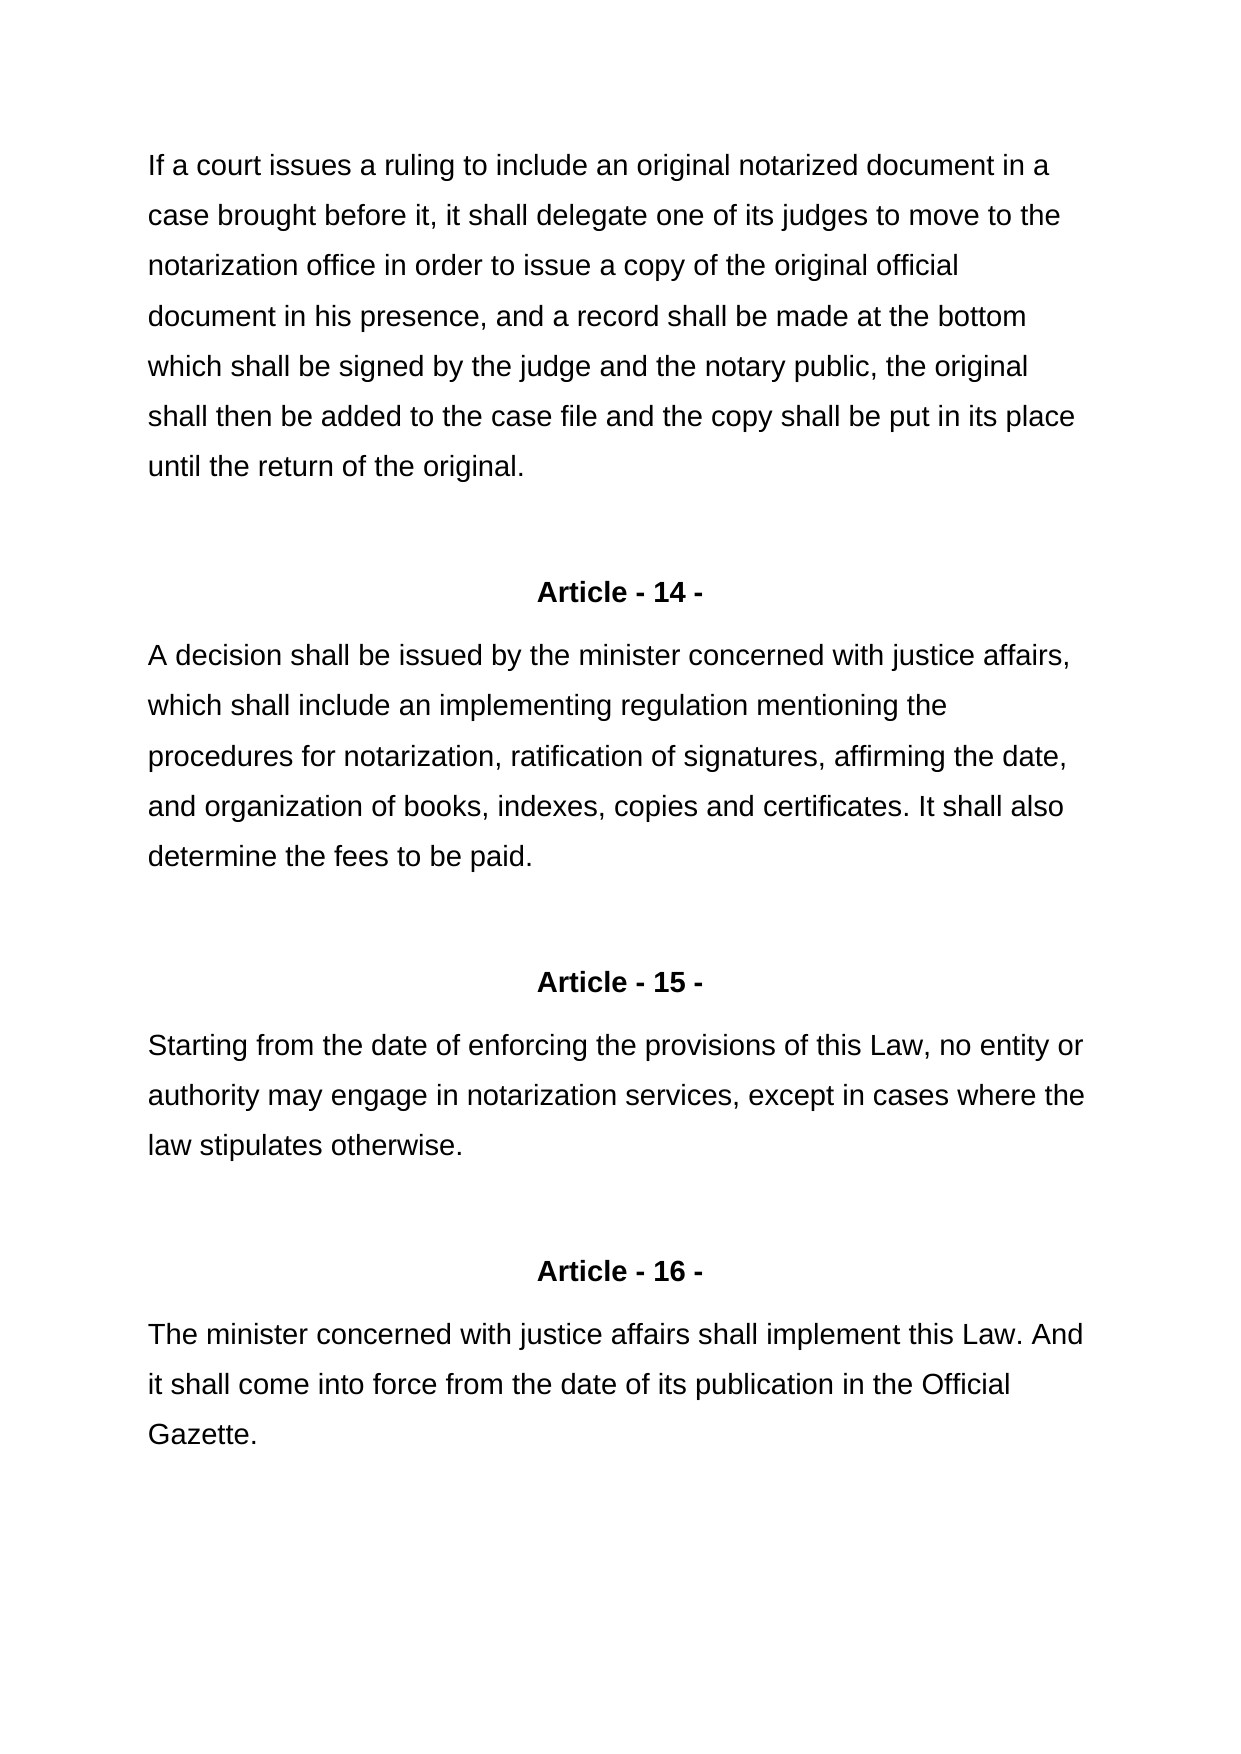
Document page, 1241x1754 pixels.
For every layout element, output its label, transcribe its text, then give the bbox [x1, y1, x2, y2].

text If a court issues a ruling to include an original notarized document in a case brought before it, it shall delegate one of its judges to move to the notarization office in order to issue a copy of the original official document in his presence, and a record shall be made at the bottom which shall be signed by the judge and the notary public, the original shall then be added to the case file and the copy shall be put in its place until the return of the original. [148, 148, 1093, 483]
text A decision shall be issued by the minister concerned with justice affairs, which shall include an implementing regulation mentioning the procedures for notarization, ratification of signatures, affirming the date, and organization of books, indexes, copies and certificates. It shall also determine the fees to be paid. [148, 638, 1093, 873]
text Article - 16 - [148, 1254, 1093, 1287]
text Article - 14 - [148, 575, 1093, 609]
text The minister concerned with justice affairs shall implement this Law. And it shall come into force from the date of its publication in the Official Gazette. [148, 1317, 1093, 1451]
text Article - 15 - [148, 965, 1093, 998]
text Starting from the date of enforcing the provisions of this Law, no entity or authority may engage in notarization services, except in cases where the law stipulates otherwise. [148, 1028, 1093, 1162]
